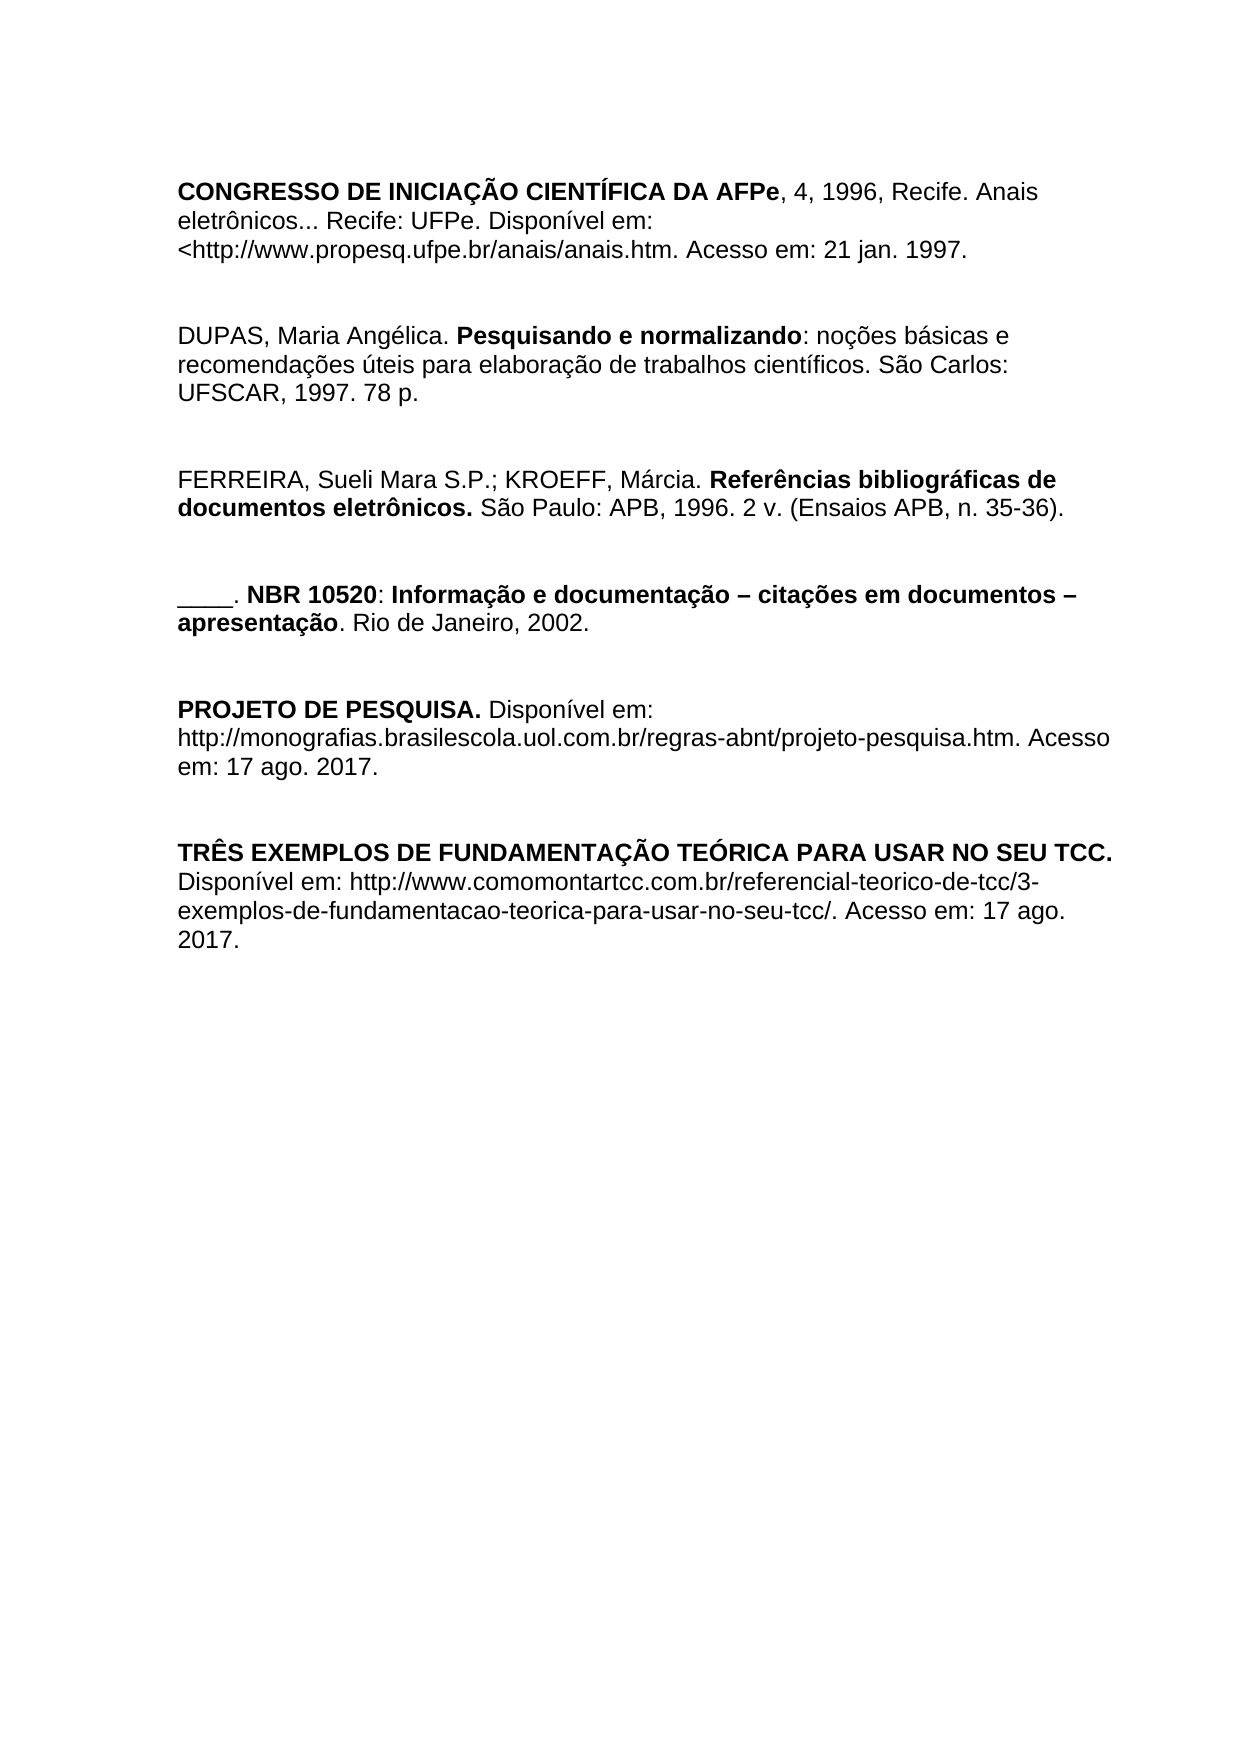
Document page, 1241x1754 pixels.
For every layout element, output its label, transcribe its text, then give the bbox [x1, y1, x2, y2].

text DUPAS, Maria Angélica. Pesquisando e normalizando: noções básicas e recomendações úteis para elaboração de trabalhos científicos. São Carlos: UFSCAR, 1997. 78 p. [177, 321, 1122, 407]
text FERREIRA, Sueli Mara S.P.; KROEFF, Márcia. Referências bibliográficas de documentos eletrônicos. São Paulo: APB, 1996. 2 v. (Ensaios APB, n. 35-36). [177, 465, 1122, 522]
subtitle TRÊS EXEMPLOS DE FUNDAMENTAÇÃO TEÓRICA PARA USAR NO SEU TCC. Disponível em: http://www.comomontartcc.com.br/referencial-teorico-de-tcc/3-exemplos-de-fundamentacao-teorica-para-usar-no-seu-tcc/. Acesso em: 17 ago. 2017. [177, 838, 1122, 953]
text CONGRESSO DE INICIAÇÃO CIENTÍFICA DA AFPe, 4, 1996, Recife. Anais eletrônicos... Recife: UFPe. Disponível em: <http://www.propesq.ufpe.br/anais/anais.htm. Acesso em: 21 jan. 1997. [177, 177, 1122, 263]
text PROJETO DE PESQUISA. Disponível em: http://monografias.brasilescola.uol.com.br/regras-abnt/projeto-pesquisa.htm. Acesso em: 17 ago. 2017. [177, 695, 1122, 781]
text ____. NBR 10520: Informação e documentação – citações em documentos – apresentação. Rio de Janeiro, 2002. [177, 580, 1122, 637]
